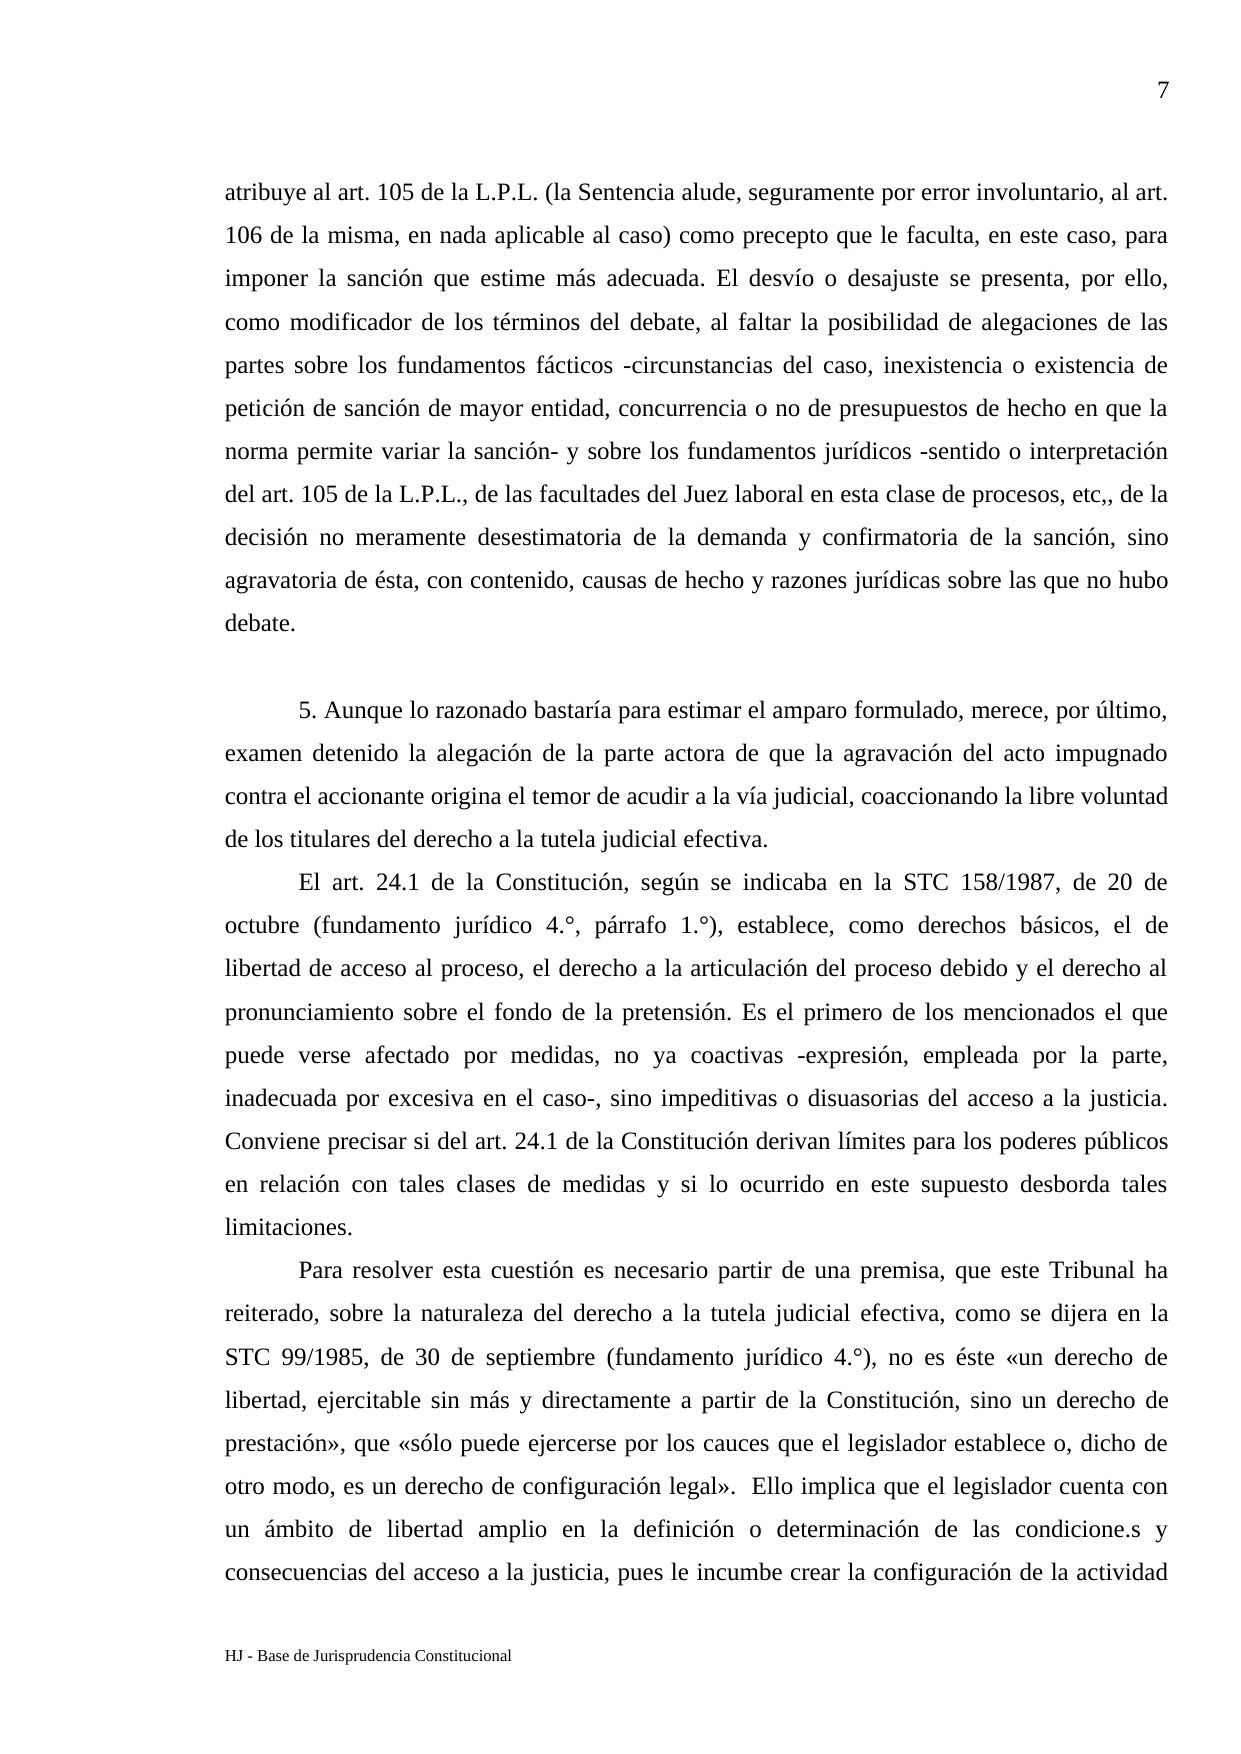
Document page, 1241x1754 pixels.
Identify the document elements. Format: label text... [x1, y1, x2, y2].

text 5. Aunque lo razonado bastaría para estimar el amparo formulado, merece, por último, examen detenido la alegación de la parte actora de que la agravación del acto impugnado contra el accionante origina el temor de acudir a la vía judicial, coaccionando la libre voluntad de los titulares del derecho a la tutela judicial efectiva. [224, 695, 1169, 853]
text El art. 24.1 de la Constitución, según se indicaba en la STC 158/1987, de 20 de octubre (fundamento jurídico 4.°, párrafo 1.°), establece, como derechos básicos, el de libertad de acceso al proceso, el derecho a la articulación del proceso debido y el derecho al pronunciamiento sobre el fondo de la pretensión. Es el primero de los mencionados el que puede verse afectado por medidas, no ya coactivas -expresión, empleada por la parte, inadecuada por excesiva en el caso-, sino impeditivas o disuasorias del acceso a la justicia. Conviene precisar si del art. 24.1 de la Constitución derivan límites para los poderes públicos en relación con tales clases de medidas y si lo ocurrido en este supuesto desborda tales limitaciones. [224, 867, 1169, 1241]
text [224, 177, 1169, 637]
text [224, 1255, 1169, 1586]
